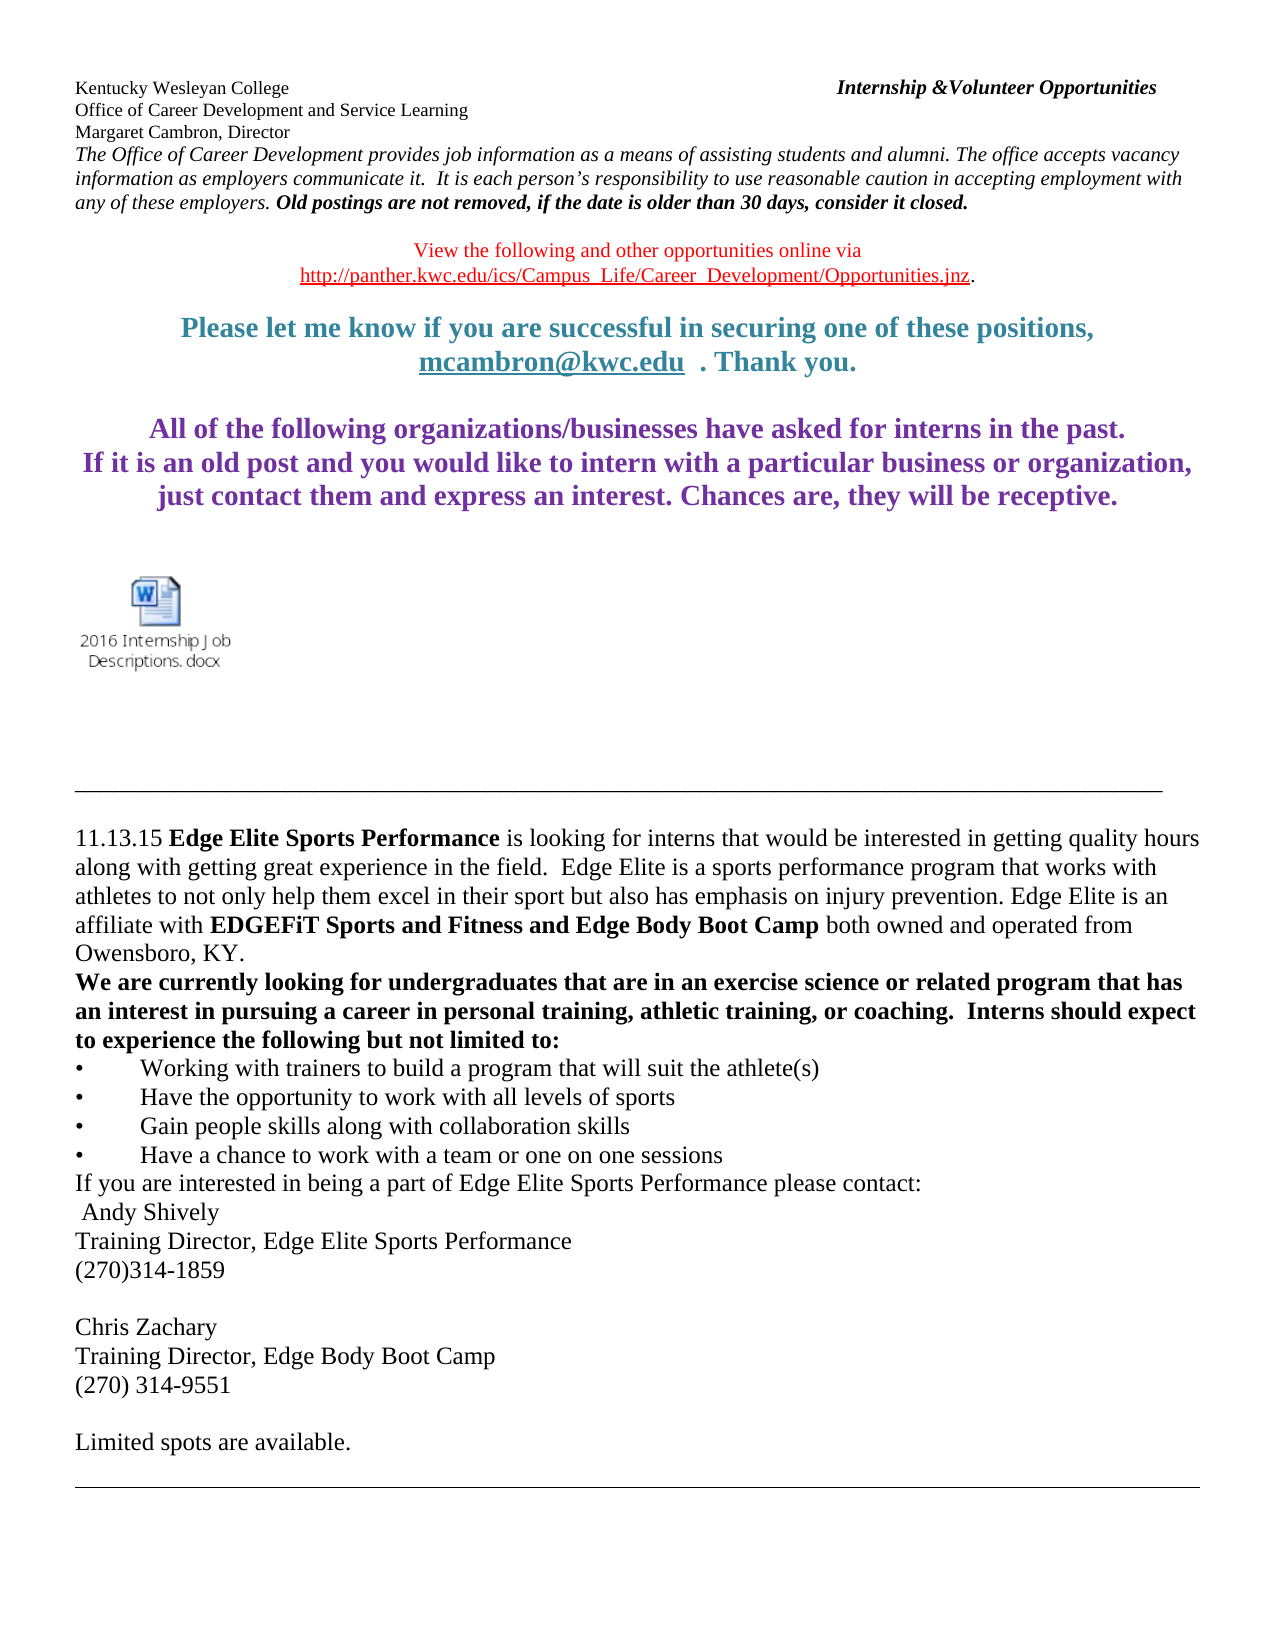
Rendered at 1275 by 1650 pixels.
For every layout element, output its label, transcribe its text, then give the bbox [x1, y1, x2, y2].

text (270)314-1859 [75, 1255, 1200, 1283]
text 11.13.15 Edge Elite Sports Performance is looking for interns that would be interested in getting quality hours along with getting great experience in the field. Edge Elite is a sports performance program that works with athletes to not only help them excel in their sport but also has emphasis on injury prevention. Edge Elite is an affiliate with EDGEFiT Sports and Fitness and Edge Body Boot Camp both owned and operated from Owensboro, KY. [75, 823, 1200, 967]
text • Gain people skills along with collaboration skills [75, 1111, 1200, 1140]
text If you are interested in being a part of Edge Elite Sports Performance please contact: [75, 1168, 1200, 1197]
text Chris Zachary [75, 1312, 1200, 1341]
text Limited spots are available. [75, 1427, 1200, 1456]
text • Working with trainers to build a program that will suit the athlete(s) [75, 1053, 1200, 1082]
text Training Director, Edge Body Boot Camp [75, 1341, 1200, 1370]
text _______________________________________________________________________________________ [75, 766, 1200, 795]
text (270) 314-9551 [75, 1370, 1200, 1398]
text • Have the opportunity to work with all levels of sports [75, 1082, 1200, 1111]
text Andy Shively [75, 1197, 1200, 1226]
text • Have a chance to work with a team or one on one sessions [75, 1140, 1200, 1168]
text We are currently looking for undergraduates that are in an exercise science or related program that has an interest in pursuing a career in personal training, athletic training, or coaching. Interns should expect to experience the following but not limited to: [75, 967, 1200, 1053]
text Training Director, Edge Elite Sports Performance [75, 1226, 1200, 1255]
